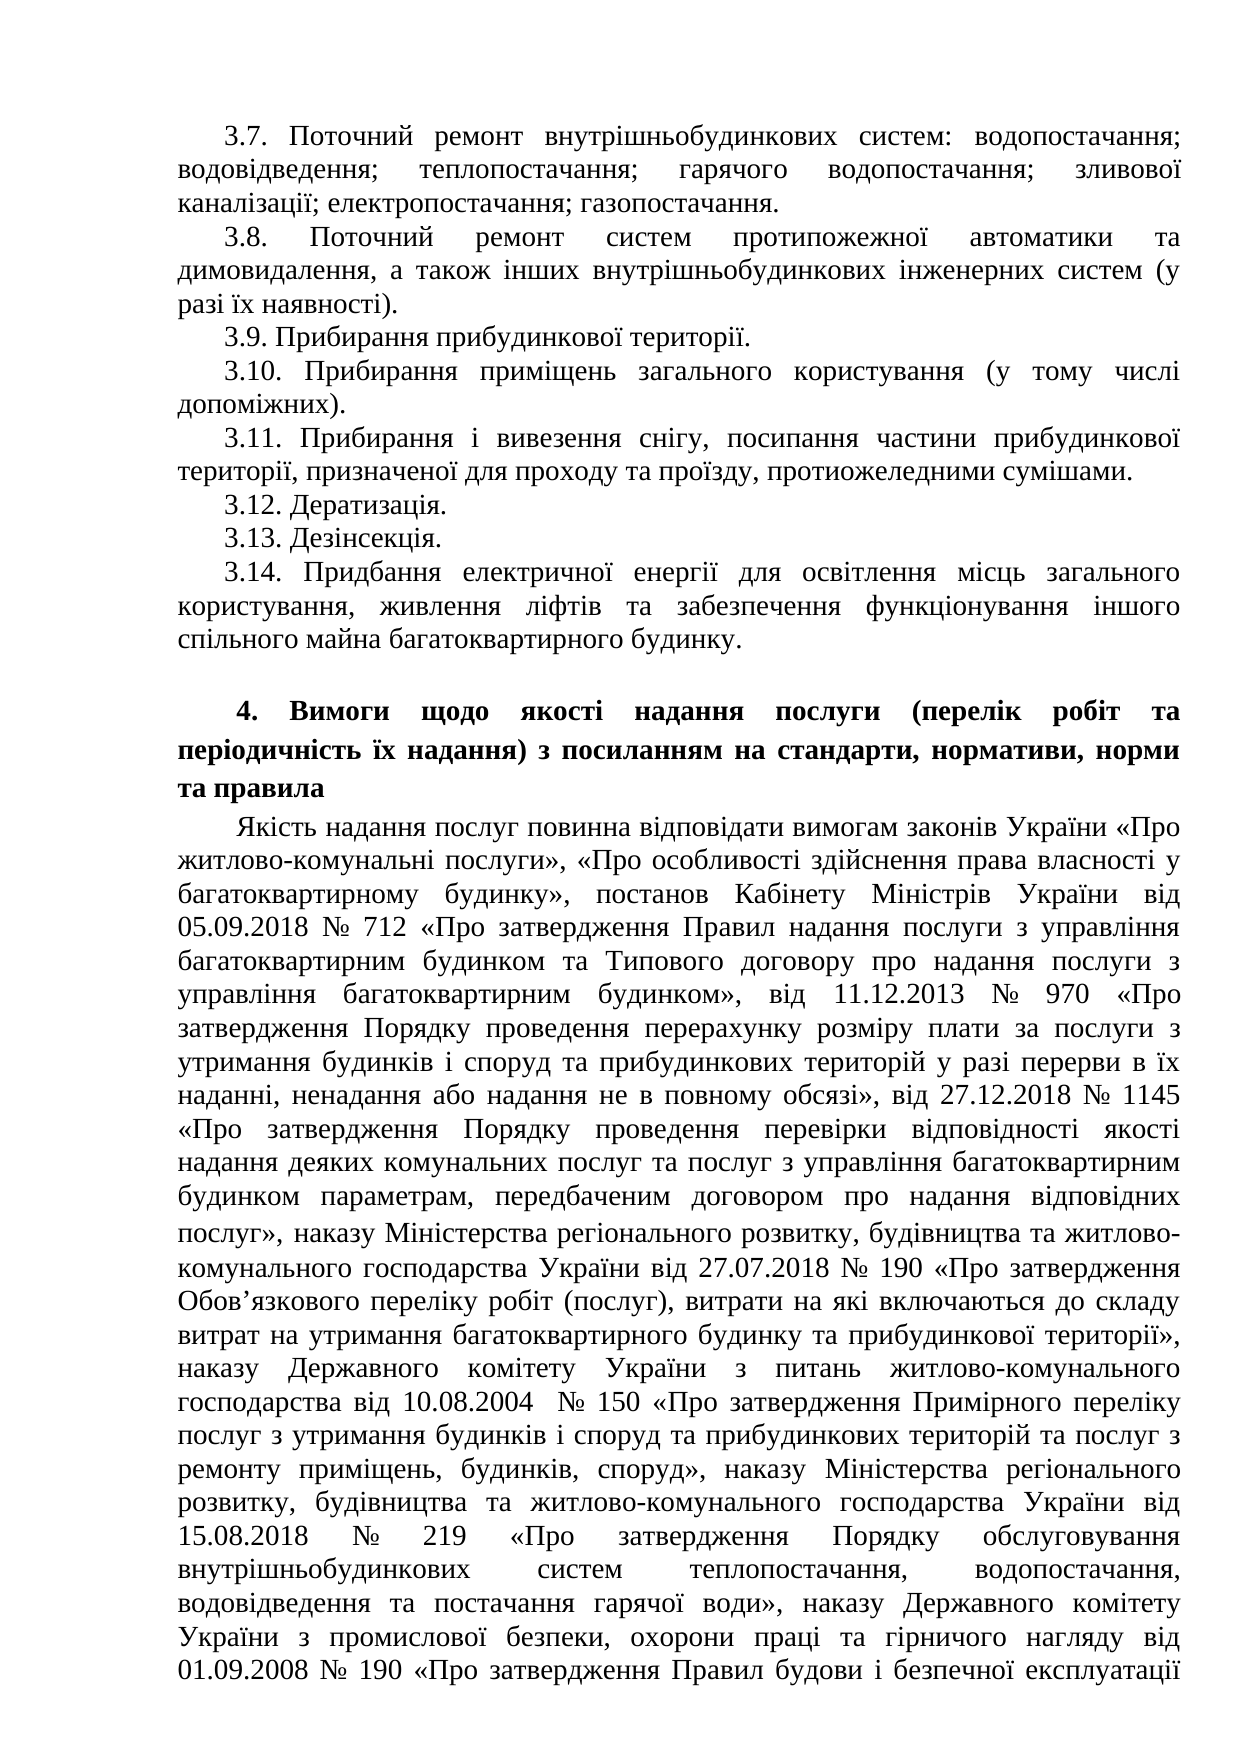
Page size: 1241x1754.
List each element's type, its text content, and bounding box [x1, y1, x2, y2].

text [177, 1585, 1181, 1686]
text 3.10. Прибирання приміщень загального користування (у тому числі допоміжних). [177, 353, 1181, 420]
text 3.8. Поточний ремонт систем протипожежної автоматики та димовидалення, а також інших внутрішньобудинкових інженерних систем (у разі їх наявності). [177, 219, 1181, 319]
text 3.13. Дезінсекція. [177, 521, 1181, 554]
text 3.11. Прибирання і вивезення снігу, посипання частини прибудинкової території, призначеної для проходу та проїзду, протиожеледними сумішами. [177, 420, 1181, 487]
text 3.12. Дератизація. [177, 487, 1181, 521]
text 3.7. Поточний ремонт внутрішньобудинкових систем: водопостачання; водовідведення; теплопостачання; гарячого водопостачання; зливової каналізації; електропостачання; газопостачання. [177, 118, 1181, 219]
text 3.14. Придбання електричної енергії для освітлення місць загального користування, живлення ліфтів та забезпечення функціонування іншого спільного майна багатоквартирного будинку. [177, 554, 1181, 655]
text 4. Вимоги щодо якості надання послуги (перелік робіт та періодичність їх надання) з посиланням на стандарти, нормативи, норми та правила [177, 693, 1181, 804]
text 3.9. Прибирання прибудинкової території. [177, 319, 1181, 353]
